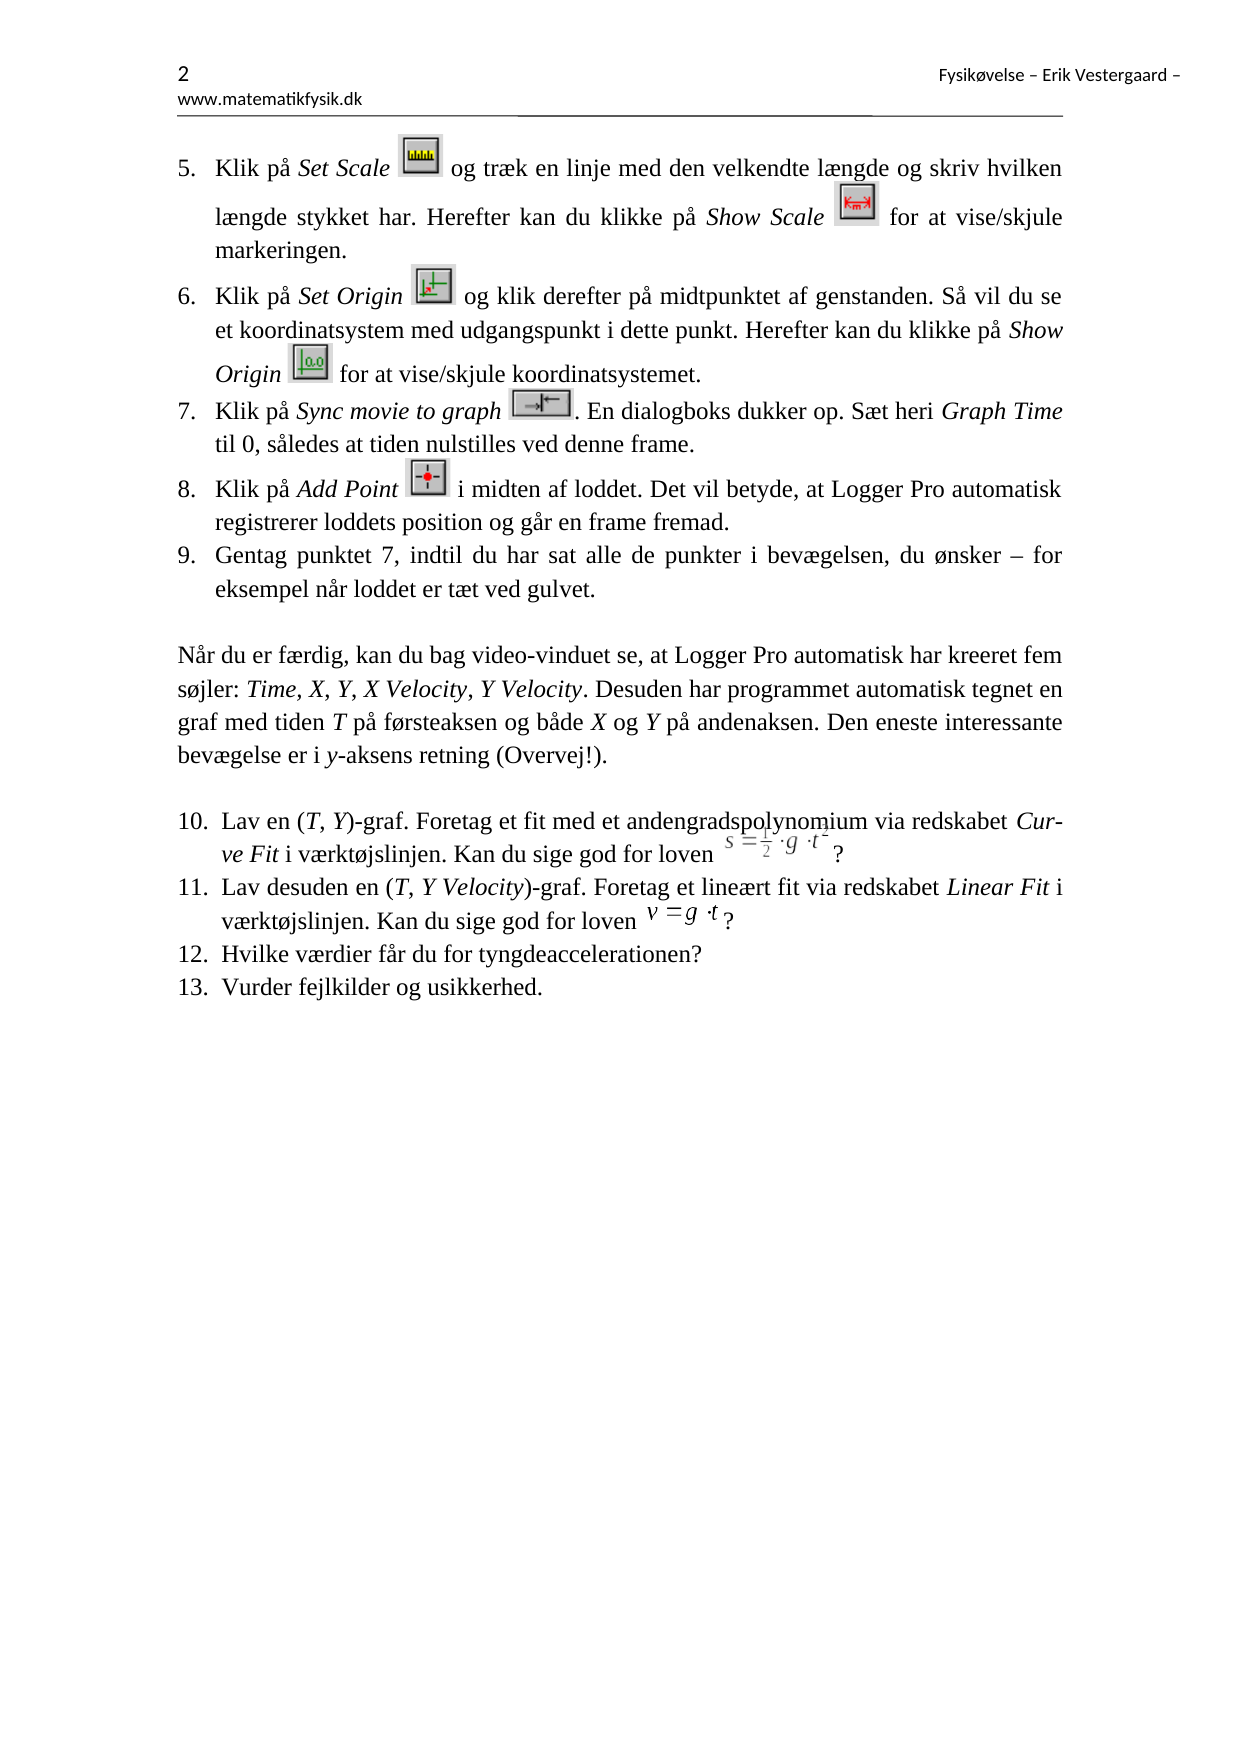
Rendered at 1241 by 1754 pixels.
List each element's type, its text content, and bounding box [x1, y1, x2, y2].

text 7. Klik på Sync movie to graph . En dialogboks dukker op. Sæt heri Graph Time til 0, således at tiden nulstilles ved denne frame. [177, 388, 1063, 458]
text 9. Gentag punktet 7, indtil du har sat alle de punkter i bevægelsen, du ønsker – for eksempel når loddet er tæt ved gulvet. [177, 536, 1063, 602]
text 12. Hvilke værdier får du for tyngdeaccelerationen? [177, 936, 1063, 969]
picture [834, 181, 880, 226]
text 10. Lav en (T, Y)-graf. Foretag et fit med et andengradspolynomium via redskabet Curve Fit i værktøjslinjen. Kan du sige god for loven ? [177, 802, 1063, 869]
picture [397, 134, 444, 177]
picture [410, 264, 457, 305]
text 5. Klik på Set Scale og træk en linje med den velkendte længde og skriv hvilken længde stykket har. Herefter kan du klikke på Show Scale for at vise/skjule markeringen. [177, 134, 1063, 264]
picture [287, 343, 333, 383]
text 8. Klik på Add Point i midten af loddet. Det vil betyde, at Logger Pro automatisk registrerer loddets position og går en frame fremad. [177, 458, 1063, 536]
text 11. Lav desuden en (T, Y Velocity)-graf. Foretag et lineært fit via redskabet Linear Fit i værktøjslinjen. Kan du sige god for loven ? [177, 869, 1063, 936]
picture [405, 458, 451, 497]
text 13. Vurder fejlkilder og usikkerhed. [177, 969, 1063, 1002]
text 6. Klik på Set Origin og klik derefter på midtpunktet af genstanden. Så vil du se et koordinatsystem med udgangspunkt i dette punkt. Herefter kan du klikke på Show Origin for at vise/skjule koordinatsystemet. [177, 264, 1063, 388]
picture [508, 388, 574, 420]
text Når du er færdig, kan du bag video-vinduet se, at Logger Pro automatisk har kreeret fem søjler: Time, X, Y, X Velocity, Y Velocity. Desuden har programmet automatisk tegnet en graf med tiden T på førsteaksen og både X og Y på andenaksen. Den eneste interessante bevægelse er i y-aksens retning (Overvej!). [177, 636, 1063, 769]
